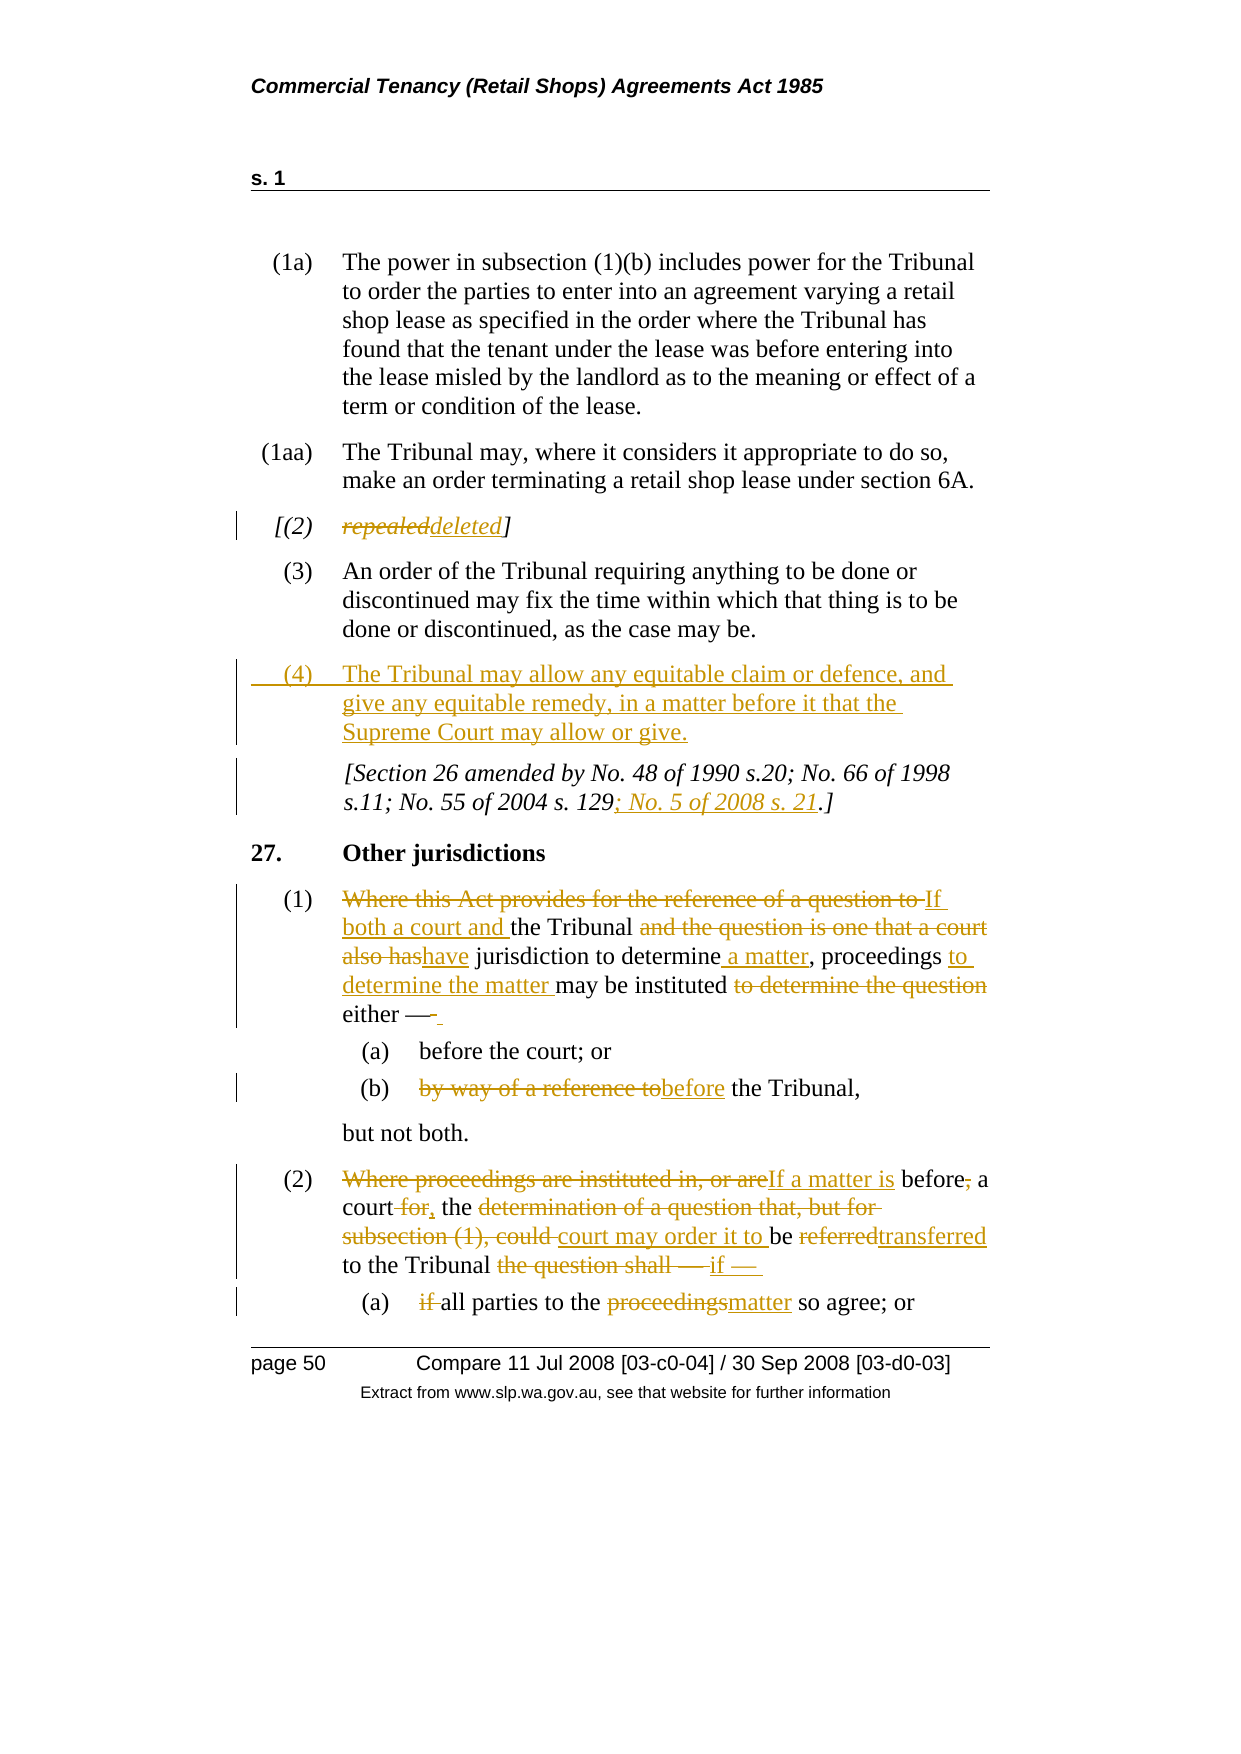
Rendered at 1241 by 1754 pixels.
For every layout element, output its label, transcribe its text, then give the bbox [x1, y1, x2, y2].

text (1a) The power in subsection (1)(b) includes power for the Tribunal to order the parties to enter into an agreement varying a retail shop lease as specified in the order where the Tribunal has found that the tenant under the lease was before entering into the lease misled by the landlord as to the meaning or effect of a term or condition of the lease. [251, 247, 990, 420]
text [Section 26 amended by No. 48 of 1990 s.20; No. 66 of 1998 s.11; No. 55 of 2004 s. 129.] [251, 758, 990, 815]
text [(2) ] [251, 511, 990, 539]
text (3) An order of the Tribunal requiring anything to be done or discontinued may fix the time within which that thing is to be done or discontinued, as the case may be. [251, 556, 990, 642]
text (a) before the court; or [251, 1036, 990, 1064]
text (1) the Tribunal jurisdiction to determine, proceedings may be instituted either — [251, 884, 990, 1027]
text (2) before a court the be to the Tribunal [251, 1164, 990, 1279]
text (1aa) The Tribunal may, where it considers it appropriate to do so, make an order terminating a retail shop lease under section 6A. [251, 437, 990, 494]
subtitle 27. Other jurisdictions [251, 838, 990, 867]
text but not both. [251, 1118, 990, 1147]
text (a) all parties to the so agree; or [251, 1287, 990, 1316]
text (b) the Tribunal, [251, 1073, 990, 1102]
